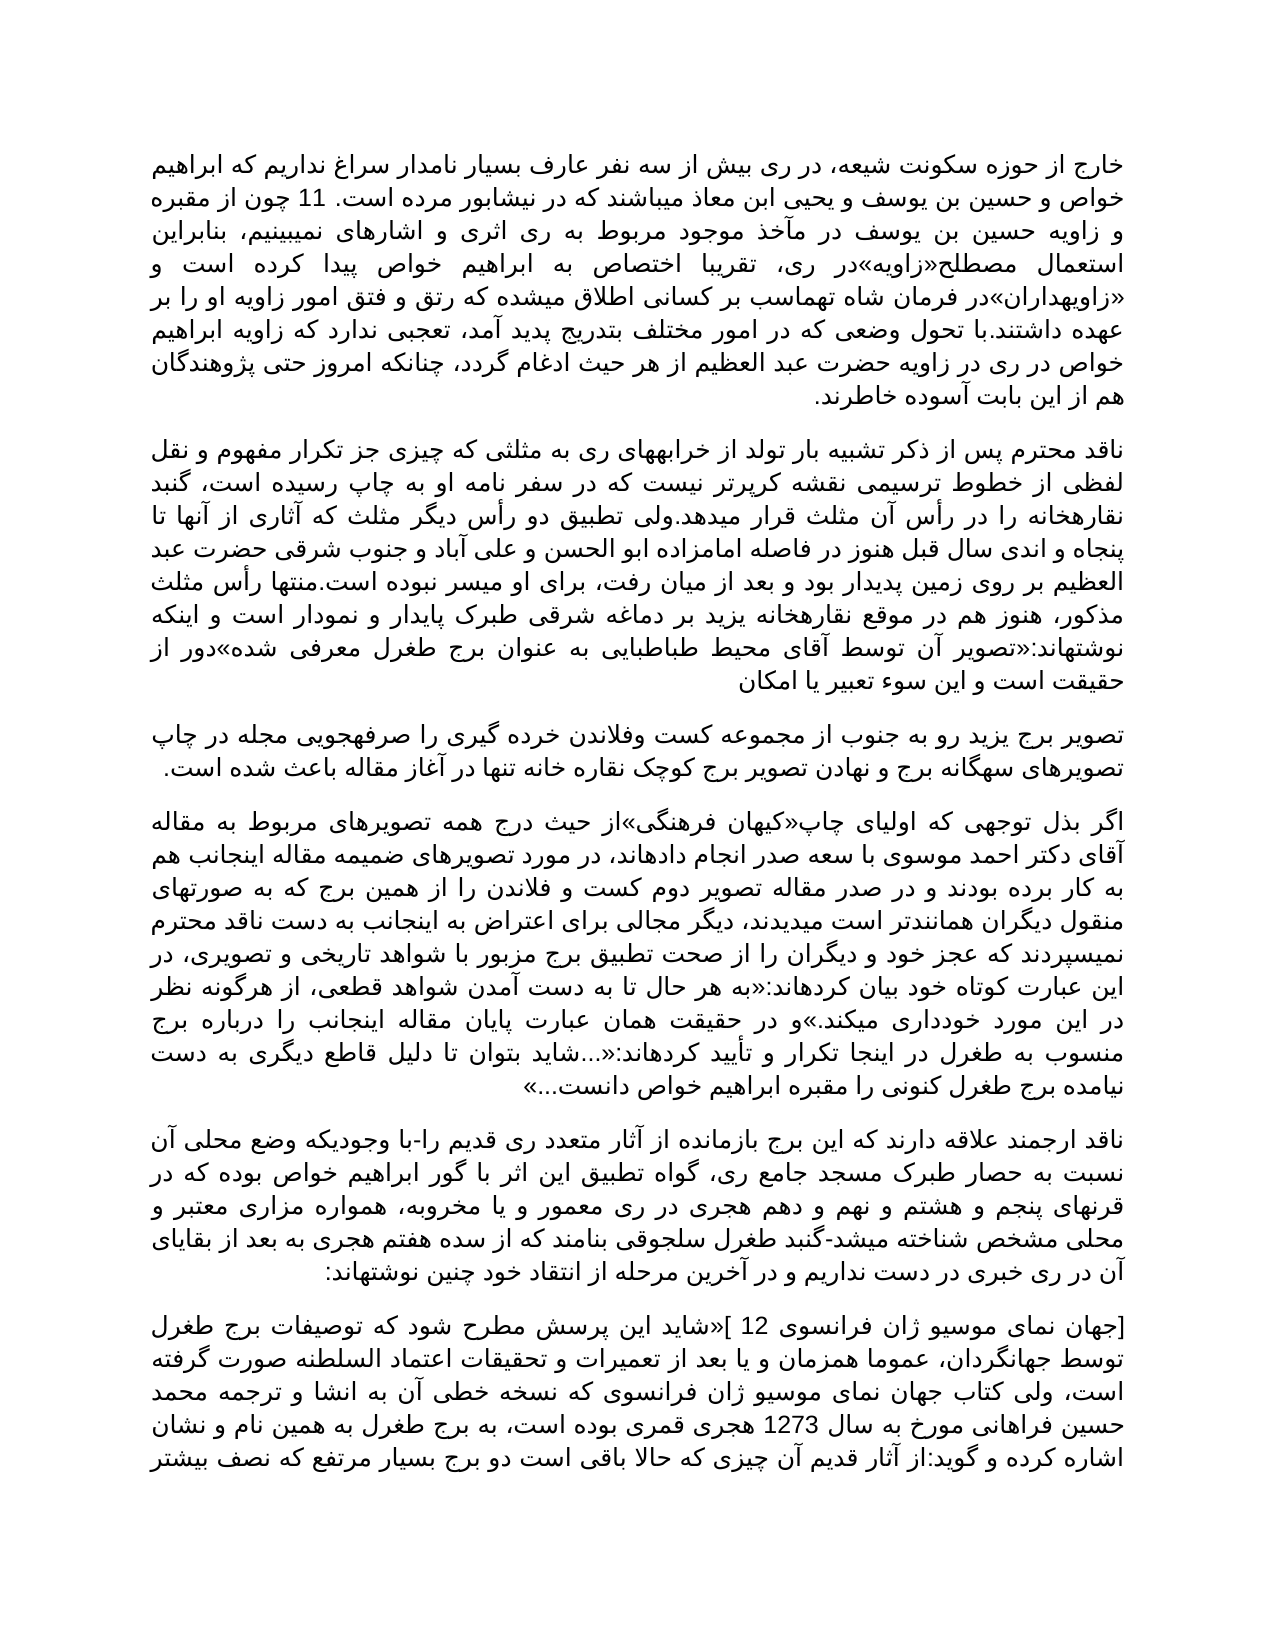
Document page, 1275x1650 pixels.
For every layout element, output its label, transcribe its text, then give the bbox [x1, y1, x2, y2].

text ناقد ارجمند علاقه دارند که این برج بازمانده از آثار متعدد ری قدیم را-با وجودیکه وضع محلی آن نسبت به حصار طبرک مسجد جامع ری، گواه تطبیق این اثر با گور ابراهیم خواص بوده که در قرنهای پنجم و هشتم و نهم و دهم هجری در ری معمور و یا مخروبه، همواره مزاری معتبر و محلی مشخص شناخته می‏شد-گنبد طغرل سلجوقی بنامند که از سده هفتم هجری به بعد از بقایای آن در ری خبری در دست نداریم و در آخرین مرحله از انتقاد خود چنین نوشته‏اند: [150, 1125, 1125, 1286]
text تصویر برج یزید رو به جنوب از مجموعه کست وفلاندن خرده گیری را صرفه‏جویی مجله در چاپ تصویرهای سه‏گانه برج و نهادن تصویر برج کوچک نقاره خانه تنها در آغاز مقاله باعث شده است. [150, 720, 1125, 782]
text ناقد محترم پس از ذکر تشبیه بار تولد از خرابه‏های ری به مثلثی که چیزی جز تکرار مفهوم و نقل لفظی از خطوط ترسیمی نقشه کرپرتر نیست که در سفر نامه او به چاپ رسیده است، گنبد نقاره‏خانه را در رأس آن مثلث قرار می‏دهد.ولی تطبیق دو رأس دیگر مثلث که آثاری از آنها تا پنجاه و اندی سال قبل هنوز در فاصله امامزاده ابو الحسن و علی آباد و جنوب شرقی حضرت عبد العظیم بر روی زمین پدیدار بود و بعد از میان رفت، برای او میسر نبوده است.منتها رأس مثلث مذکور، هنوز هم در موقع نقاره‏خانه یزید بر دماغه شرقی طبرک پایدار و نمودار است و اینکه نوشته‏اند:«تصویر آن توسط آقای محیط طباطبایی به عنوان برج طغرل معرفی شده»دور از حقیقت است و این سوء تعبیر یا امکان‏ [150, 435, 1125, 695]
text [150, 150, 1125, 410]
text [150, 1311, 1125, 1472]
text اگر بذل توجهی که اولیای چاپ«کیهان فرهنگی»از حیث درج همه تصویرهای مربوط به مقاله آقای دکتر احمد موسوی با سعه صدر انجام داده‏اند، در مورد تصویرهای ضمیمه مقاله اینجانب هم به کار برده بودند و در صدر مقاله تصویر دوم کست و فلاندن را از همین برج که به صورتهای منقول دیگران همانندتر است می‏دیدند، دیگر مجالی برای اعتراض به اینجانب به دست ناقد محترم نمی‏سپردند که عجز خود و دیگران را از صحت تطبیق برج مزبور با شواهد تاریخی و تصویری، در این عبارت کوتاه خود بیان کرده‏اند:«به هر حال تا به دست آمدن شواهد قطعی، از هرگونه نظر در این مورد خودداری می‏کند.»و در حقیقت همان عبارت پایان مقاله اینجانب را درباره برج منسوب به طغرل در اینجا تکرار و تأیید کرده‏اند:«...شاید بتوان تا دلیل قاطع دیگری به دست نیامده برج طغرل کنونی را مقبره ابراهیم خواص دانست...» [150, 807, 1125, 1100]
